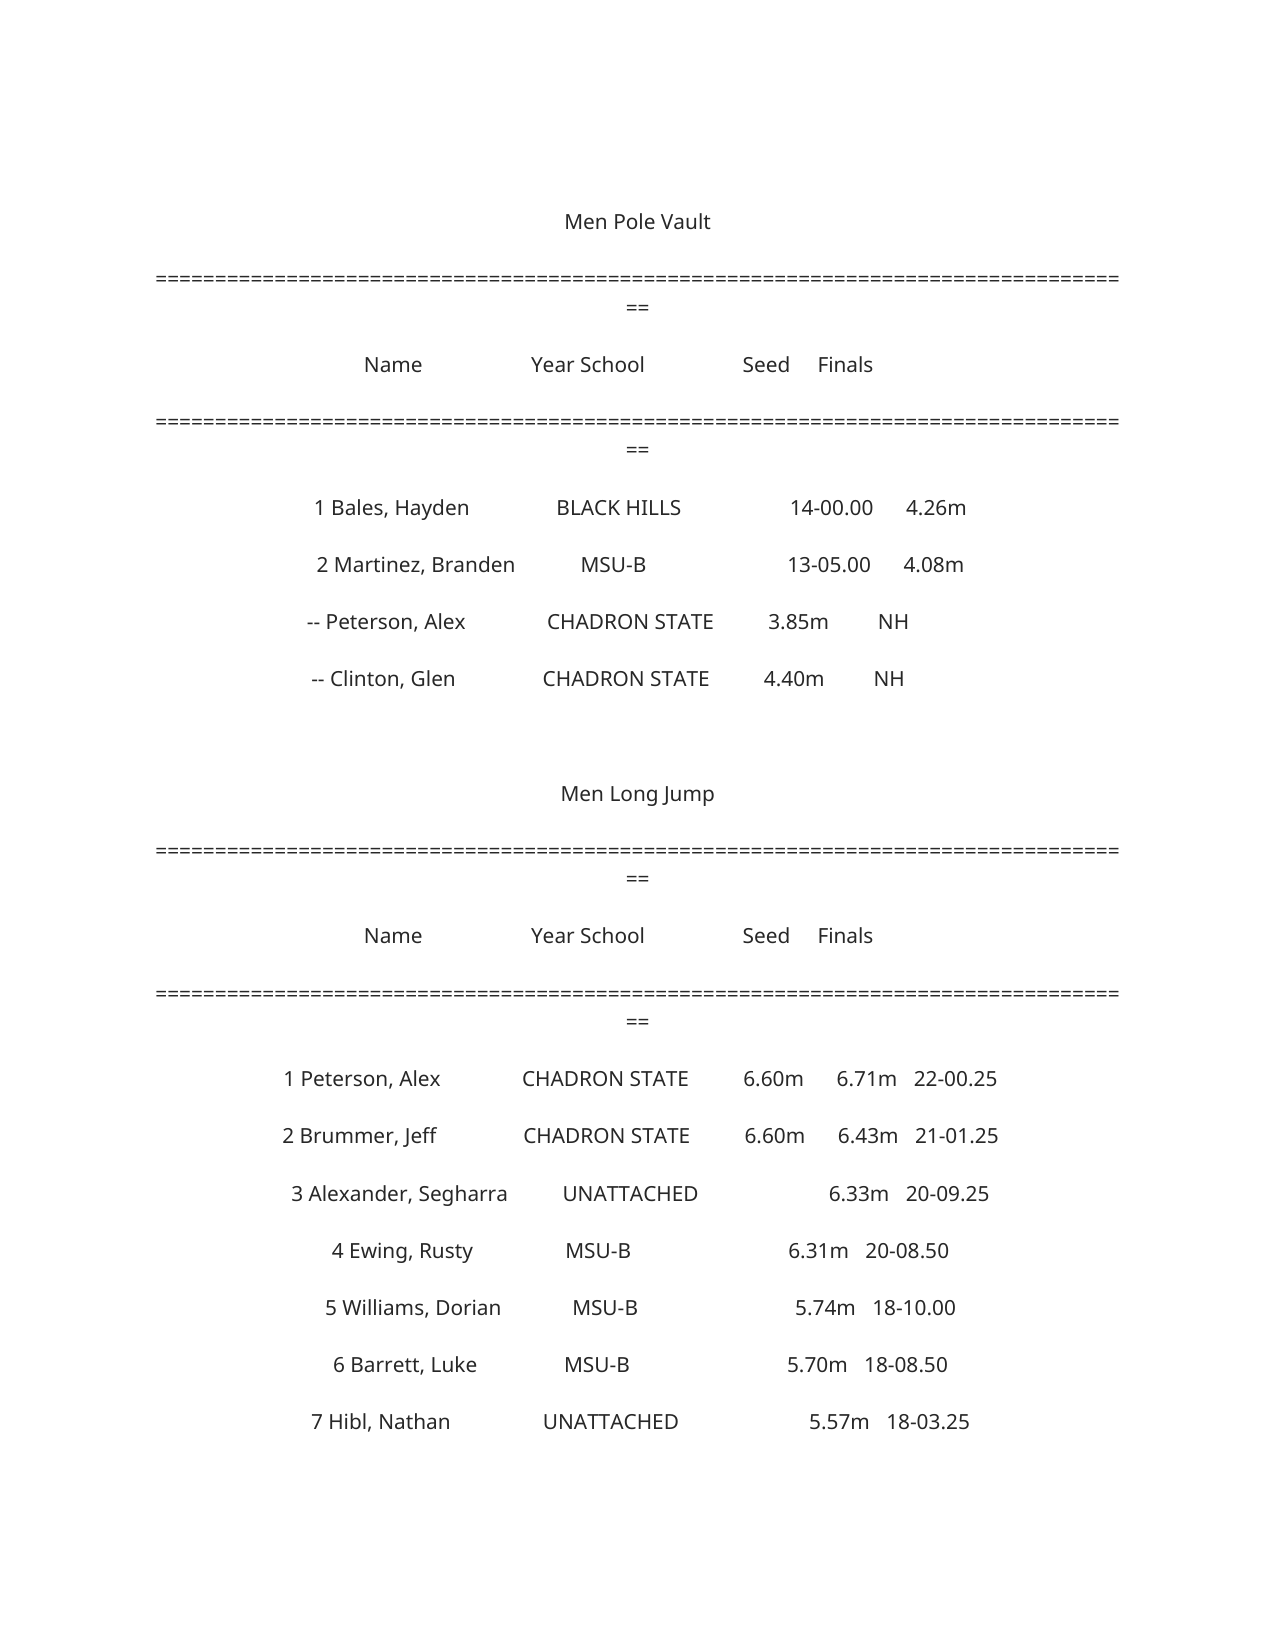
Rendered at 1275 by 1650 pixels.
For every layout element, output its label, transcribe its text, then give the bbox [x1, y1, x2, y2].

text 1 Peterson, Alex CHADRON STATE 6.60m 6.71m 22-00.25 [150, 1064, 1125, 1122]
text -- Peterson, Alex CHADRON STATE 3.85m NH [150, 607, 1125, 664]
text =================================================================================== [150, 836, 1125, 922]
text Men Pole Vault [150, 207, 1125, 264]
text 3 Alexander, Segharra UNATTACHED 6.33m 20-09.25 [150, 1179, 1125, 1236]
text 5 Williams, Dorian MSU-B 5.74m 18-10.00 [150, 1293, 1125, 1350]
text 1 Bales, Hayden BLACK HILLS 14-00.00 4.26m [150, 493, 1125, 550]
text -- Clinton, Glen CHADRON STATE 4.40m NH [150, 664, 1125, 722]
text Name Year School Seed Finals [150, 922, 1125, 979]
text 6 Barrett, Luke MSU-B 5.70m 18-08.50 [150, 1350, 1125, 1407]
text =================================================================================== [150, 407, 1125, 493]
text 7 Hibl, Nathan UNATTACHED 5.57m 18-03.25 [150, 1407, 1125, 1465]
text =================================================================================== [150, 264, 1125, 350]
text 4 Ewing, Rusty MSU-B 6.31m 20-08.50 [150, 1236, 1125, 1293]
text 2 Brummer, Jeff CHADRON STATE 6.60m 6.43m 21-01.25 [150, 1122, 1125, 1179]
text =================================================================================== [150, 979, 1125, 1064]
text 2 Martinez, Branden MSU-B 13-05.00 4.08m [150, 550, 1125, 607]
text Men Long Jump [150, 779, 1125, 836]
text Name Year School Seed Finals [150, 350, 1125, 407]
